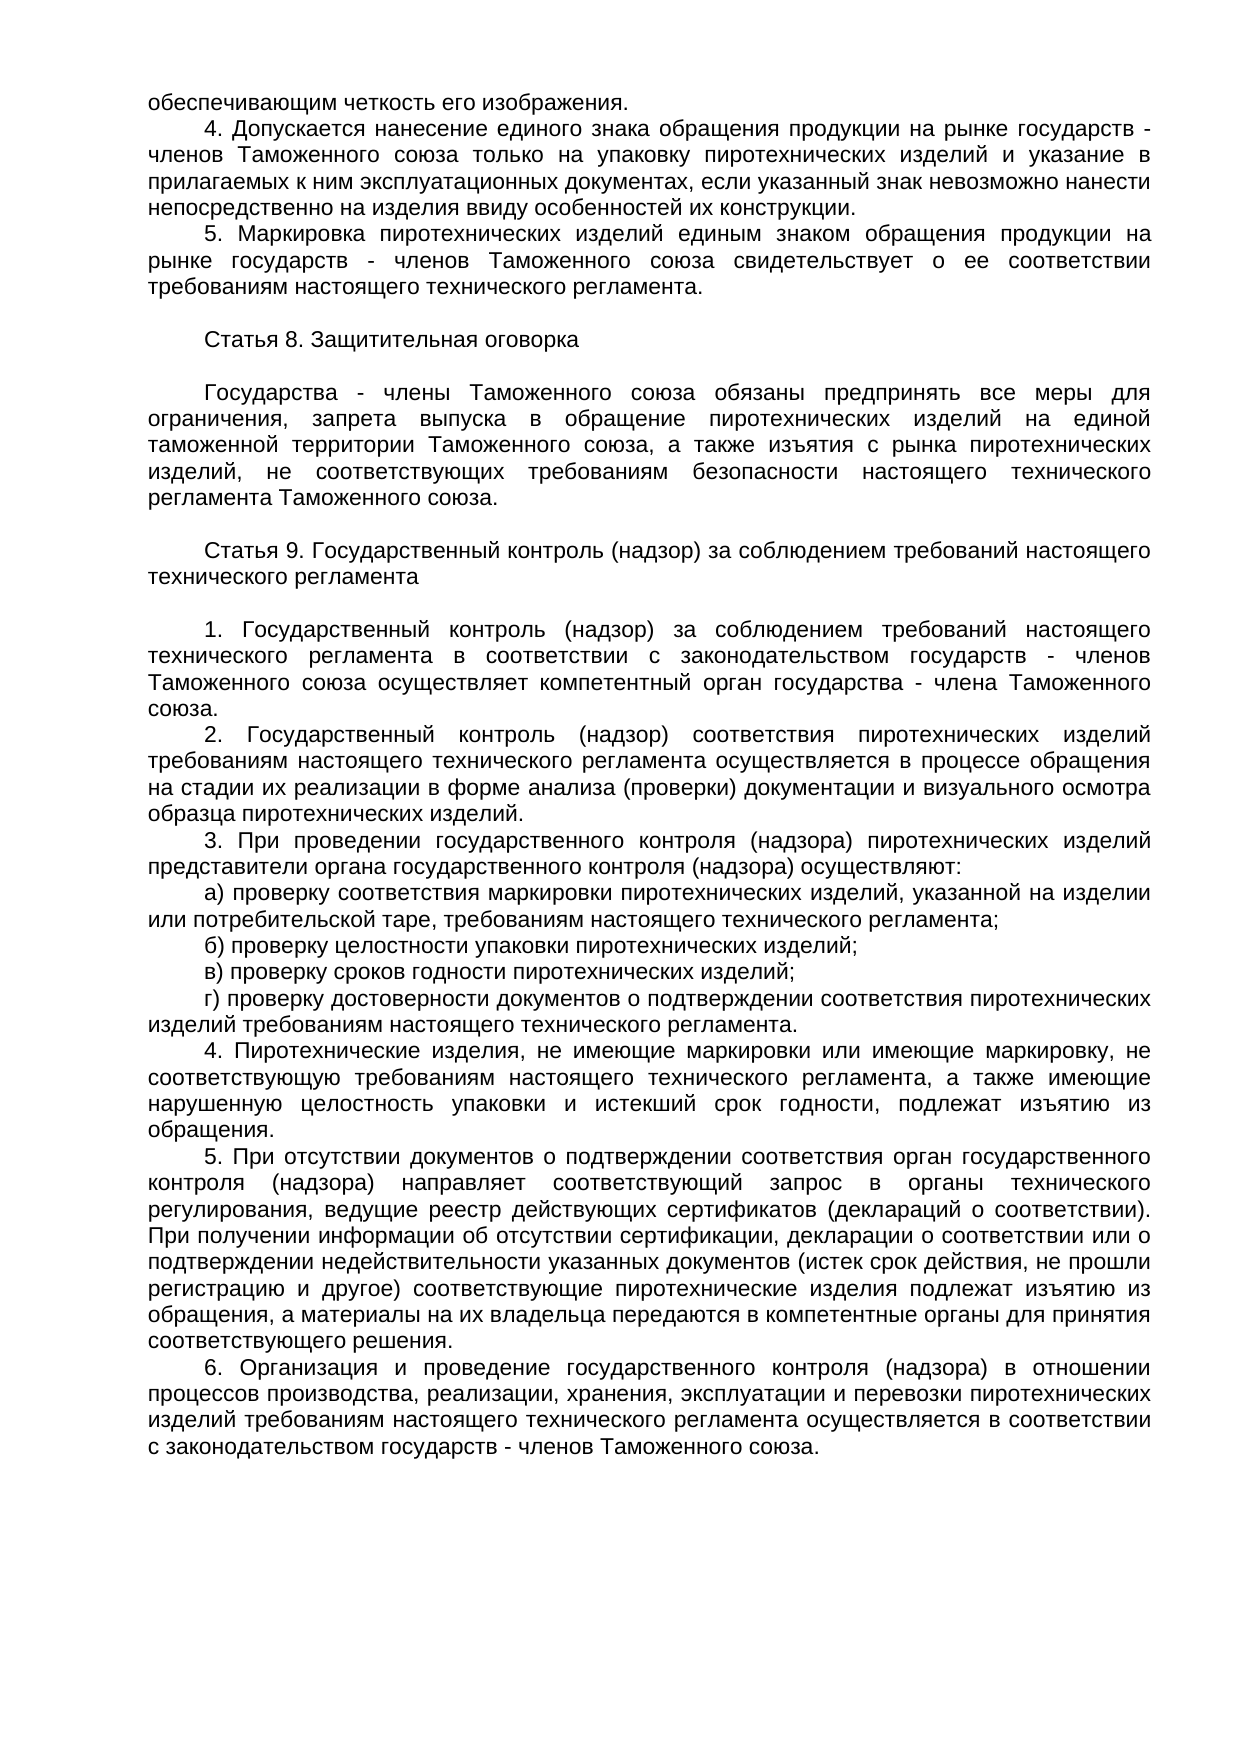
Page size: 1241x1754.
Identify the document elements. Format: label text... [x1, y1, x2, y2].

text Статья 8. Защитительная оговорка [148, 326, 1152, 352]
text 5. Маркировка пиротехнических изделий единым знаком обращения продукции на рынке государств - членов Таможенного союза свидетельствует о ее соответствии требованиям настоящего технического регламента. [148, 220, 1152, 299]
text Статья 9. Государственный контроль (надзор) за соблюдением требований настоящего технического регламента [148, 537, 1152, 589]
text Государства - члены Таможенного союза обязаны предпринять все меры для ограничения, запрета выпуска в обращение пиротехнических изделий на единой таможенной территории Таможенного союза, а также изъятия с рынка пиротехнических изделий, не соответствующих требованиям безопасности настоящего технического регламента Таможенного союза. [148, 378, 1152, 510]
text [148, 89, 1152, 115]
text в) проверку сроков годности пиротехнических изделий; [148, 958, 1152, 985]
text 6. Организация и проведение государственного контроля (надзора) в отношении процессов производства, реализации, хранения, эксплуатации и перевозки пиротехнических изделий требованиям настоящего технического регламента осуществляется в соответствии с законодательством государств - членов Таможенного союза. [148, 1354, 1152, 1459]
text 5. При отсутствии документов о подтверждении соответствия орган государственного контроля (надзора) направляет соответствующий запрос в органы технического регулирования, ведущие реестр действующих сертификатов (деклараций о соответствии). При получении информации об отсутствии сертификации, декларации о соответствии или о подтверждении недействительности указанных документов (истек срок действия, не прошли регистрацию и другое) соответствующие пиротехнические изделия подлежат изъятию из обращения, а материалы на их владельца передаются в компетентные органы для принятия соответствующего решения. [148, 1143, 1152, 1354]
text 2. Государственный контроль (надзор) соответствия пиротехнических изделий требованиям настоящего технического регламента осуществляется в процессе обращения на стадии их реализации в форме анализа (проверки) документации и визуального осмотра образца пиротехнических изделий. [148, 721, 1152, 827]
text 4. Допускается нанесение единого знака обращения продукции на рынке государств - членов Таможенного союза только на упаковку пиротехнических изделий и указание в прилагаемых к ним эксплуатационных документах, если указанный знак невозможно нанести непосредственно на изделия ввиду особенностей их конструкции. [148, 115, 1152, 220]
text а) проверку соответствия маркировки пиротехнических изделий, указанной на изделии или потребительской таре, требованиям настоящего технического регламента; [148, 879, 1152, 932]
text б) проверку целостности упаковки пиротехнических изделий; [148, 932, 1152, 958]
text г) проверку достоверности документов о подтверждении соответствия пиротехнических изделий требованиям настоящего технического регламента. [148, 985, 1152, 1037]
text 1. Государственный контроль (надзор) за соблюдением требований настоящего технического регламента в соответствии с законодательством государств - членов Таможенного союза осуществляет компетентный орган государства - члена Таможенного союза. [148, 616, 1152, 721]
text 3. При проведении государственного контроля (надзора) пиротехнических изделий представители органа государственного контроля (надзора) осуществляют: [148, 827, 1152, 879]
text 4. Пиротехнические изделия, не имеющие маркировки или имеющие маркировку, не соответствующую требованиям настоящего технического регламента, а также имеющие нарушенную целостность упаковки и истекший срок годности, подлежат изъятию из обращения. [148, 1037, 1152, 1143]
